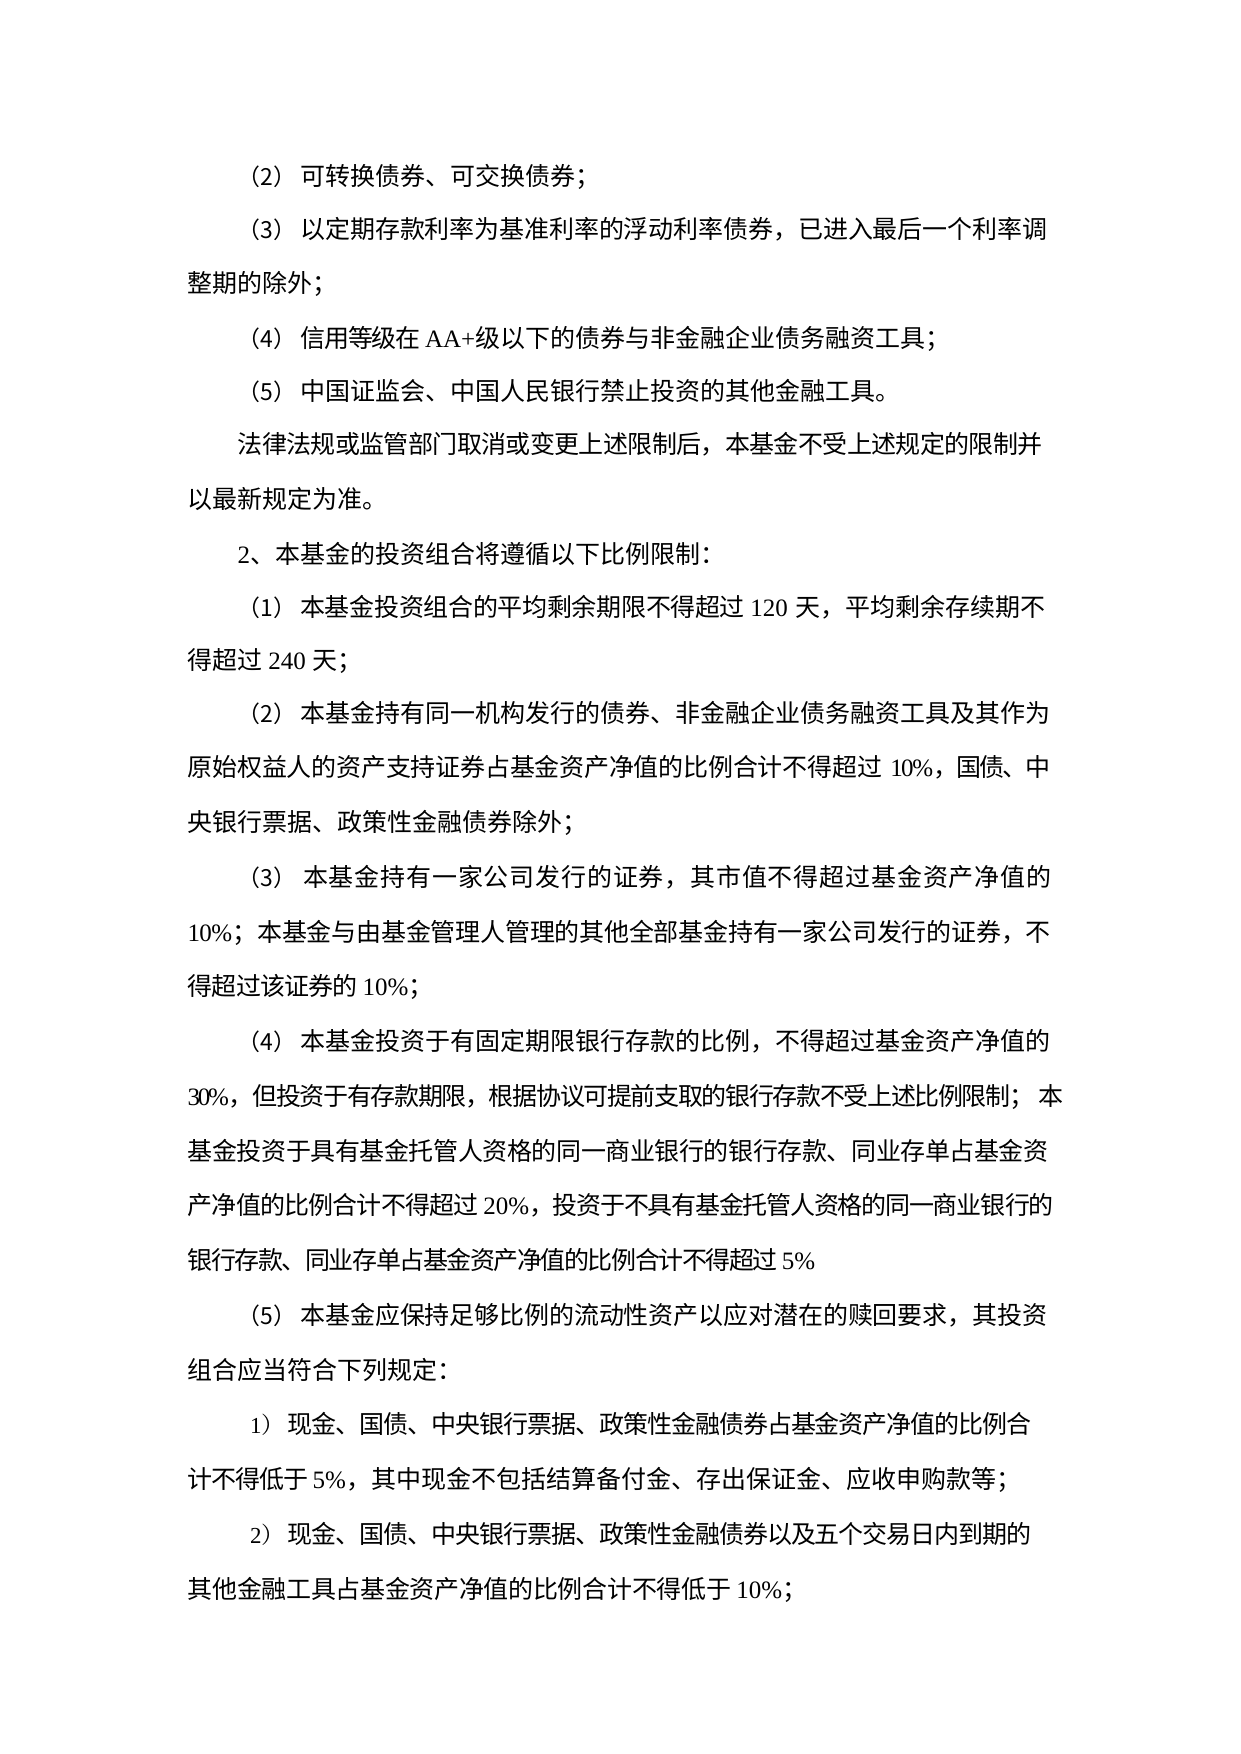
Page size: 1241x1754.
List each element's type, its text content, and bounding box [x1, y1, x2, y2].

list 本基金应保持足够比例的流动性资产以应对潜在的赎回要求，其投资组合应当符合下列规定： [187, 1296, 1052, 1386]
text 2、本基金的投资组合将遵循以下比例限制： [237, 534, 1078, 571]
list 本基金投资于有固定期限银行存款的比例，不得超过基金资产净值的30%，但投资于有存款期限，根据协议可提前支取的银行存款不受上述比例限制； 本基金投资于具有基金托管人资格的同一商业银行的银行存款、同业存单占基金资产净值的比例合计不得超过 20%，投资于不具有基金托管人资格的同一商业银行的银行存款、同业存单占基金资产净值的比例合计不得超过 5% [187, 1022, 1066, 1277]
list 本基金投资组合的平均剩余期限不得超过 120 天，平均剩余存续期不 [237, 587, 1078, 623]
list 本基金持有同一机构发行的债券、非金融企业债务融资工具及其作为原始权益人的资产支持证券占基金资产净值的比例合计不得超过 10%，国债、中央银行票据、政策性金融债券除外； [187, 693, 1053, 839]
list 现金、国债、中央银行票据、政策性金融债券以及五个交易日内到期的其他金融工具占基金资产净值的比例合计不得低于 10%； [187, 1514, 1053, 1606]
list 可转换债券、可交换债券； [237, 156, 1078, 192]
text 法律法规或监管部门取消或变更上述限制后，本基金不受上述规定的限制并以最新规定为准。 [187, 425, 1053, 516]
list 中国证监会、中国人民银行禁止投资的其他金融工具。 [237, 372, 1078, 408]
list 本基金持有一家公司发行的证券，其市值不得超过基金资产净值的10%；本基金与由基金管理人管理的其他全部基金持有一家公司发行的证券，不得超过该证券的 10%； [187, 857, 1053, 1003]
list 现金、国债、中央银行票据、政策性金融债券占基金资产净值的比例合计不得低于 5%，其中现金不包括结算备付金、存出保证金、应收申购款等； [187, 1405, 1053, 1496]
text 得超过 240 天； [187, 640, 1078, 676]
list 信用等级在 AA+级以下的债券与非金融企业债务融资工具； [237, 319, 1078, 355]
list 以定期存款利率为基准利率的浮动利率债券，已进入最后一个利率调整期的除外； [187, 209, 1052, 300]
